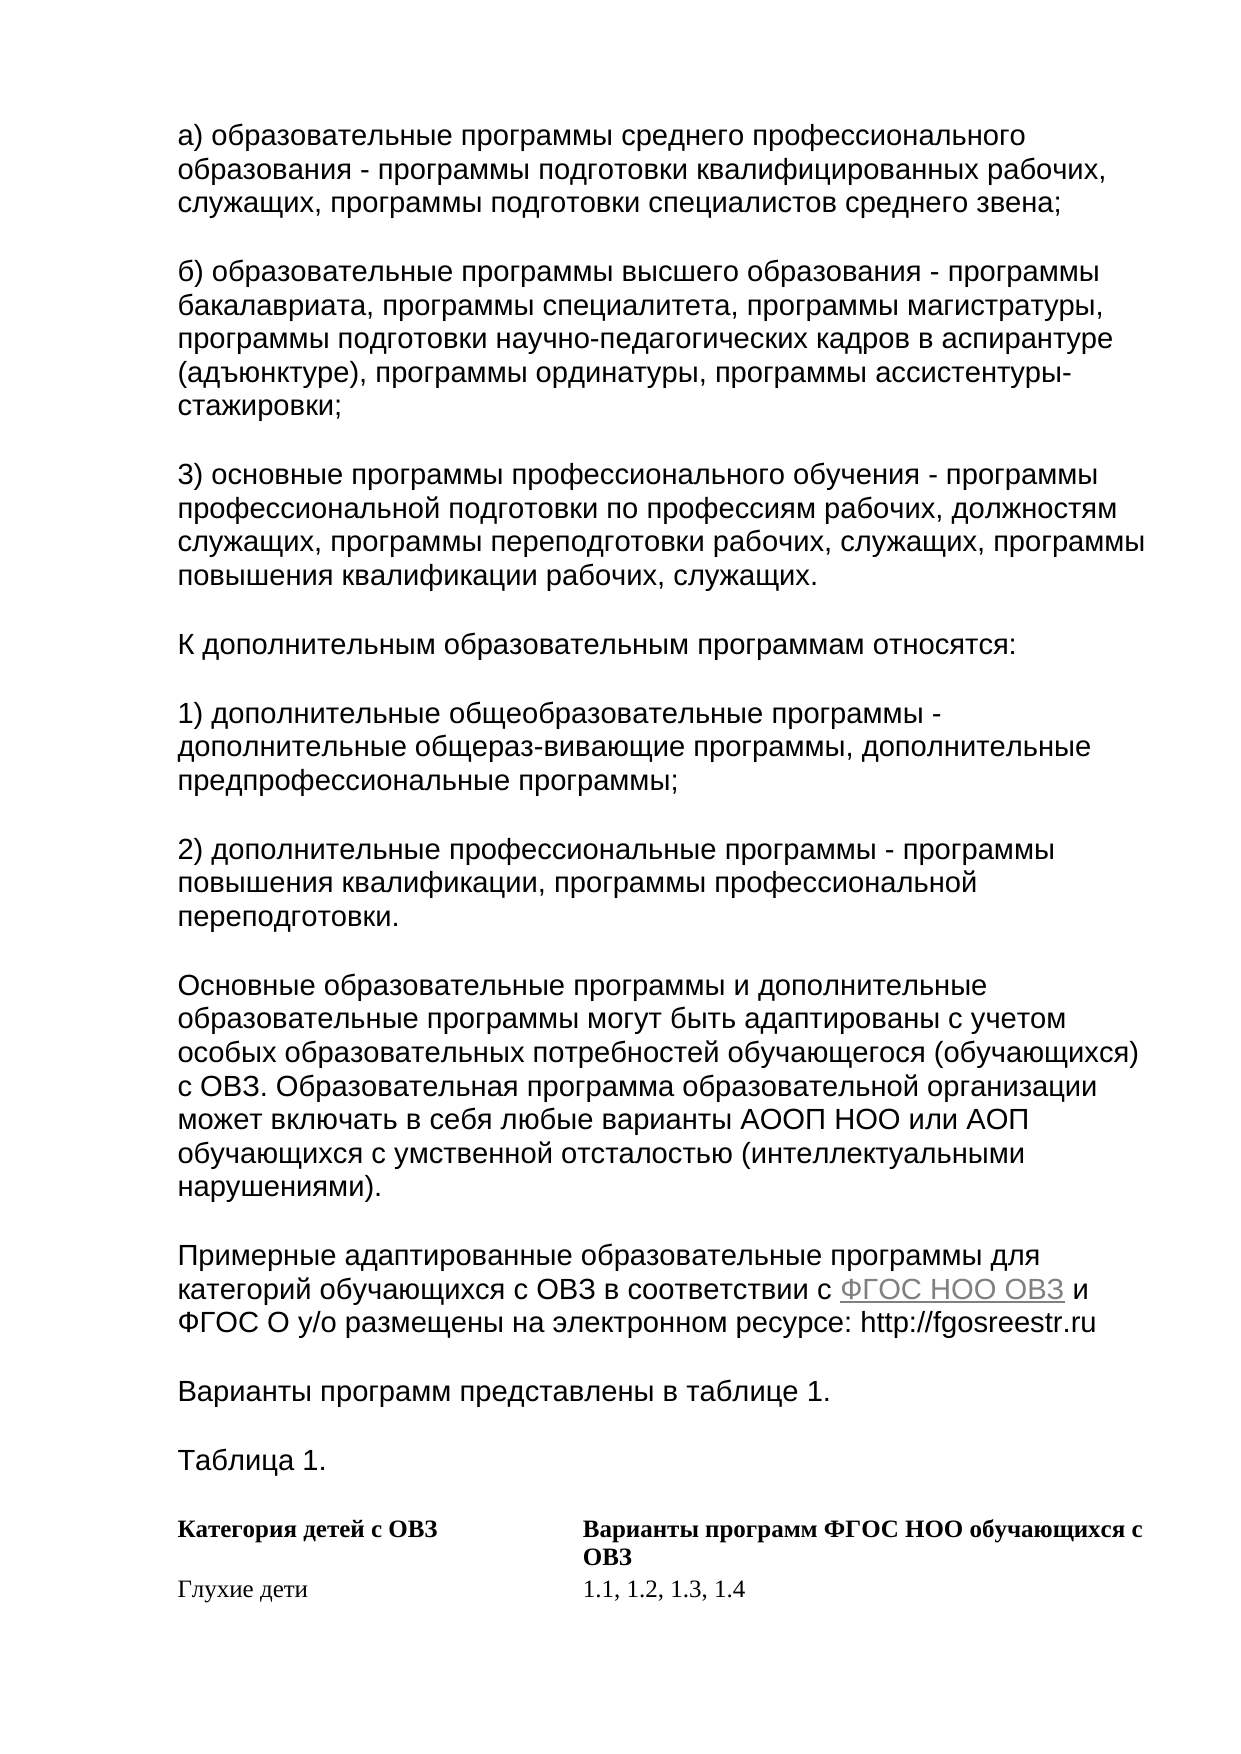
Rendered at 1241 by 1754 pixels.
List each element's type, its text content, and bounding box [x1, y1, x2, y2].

text К дополнительным образовательным программам относятся: [177, 627, 1152, 660]
table_header Варианты программ ФГОС НОО обучающихся с ОВЗ [581, 1512, 1153, 1573]
text 3) основные программы профессионального обучения - программы профессиональной подготовки по профессиям рабочих, должностям служащих, программы переподготовки рабочих, служащих, программы повышения квалификации рабочих, служащих. [177, 457, 1152, 591]
text б) образовательные программы высшего образования - программы бакалавриата, программы специалитета, программы магистратуры, программы подготовки научно-педагогических кадров в аспирантуре (адъюнктуре), программы ординатуры, программы ассистентуры-стажировки; [177, 254, 1152, 422]
text Основные образовательные программы и дополнительные образовательные программы могут быть адаптированы с учетом особых образовательных потребностей обучающегося (обучающихся) с ОВЗ. Образовательная программа образовательной организации может включать в себя любые варианты АООП НОО или АОП обучающихся с умственной отсталостью (интеллектуальными нарушениями). [177, 968, 1152, 1203]
text Варианты программ представлены в таблице 1. [177, 1374, 1152, 1408]
text Примерные адаптированные образовательные программы для категорий обучающихся с ОВЗ в соответствии с ФГОС НОО ОВЗ и ФГОС О у/о размещены на электронном ресурсе: http://fgosreestr.ru [177, 1238, 1152, 1339]
table_cell 1.1, 1.2, 1.3, 1.4 [581, 1573, 1153, 1604]
text а) образовательные программы среднего профессионального образования - программы подготовки квалифицированных рабочих, служащих, программы подготовки специалистов среднего звена; [177, 118, 1152, 219]
table_header Категория детей с ОВЗ [176, 1512, 581, 1573]
text 2) дополнительные профессиональные программы - программы повышения квалификации, программы профессиональной переподготовки. [177, 832, 1152, 932]
table_cell Глухие дети [176, 1573, 581, 1604]
text Таблица 1. [177, 1443, 1152, 1477]
text 1) дополнительные общеобразовательные программы - дополнительные общераз-вивающие программы, дополнительные предпрофессиональные программы; [177, 696, 1152, 796]
